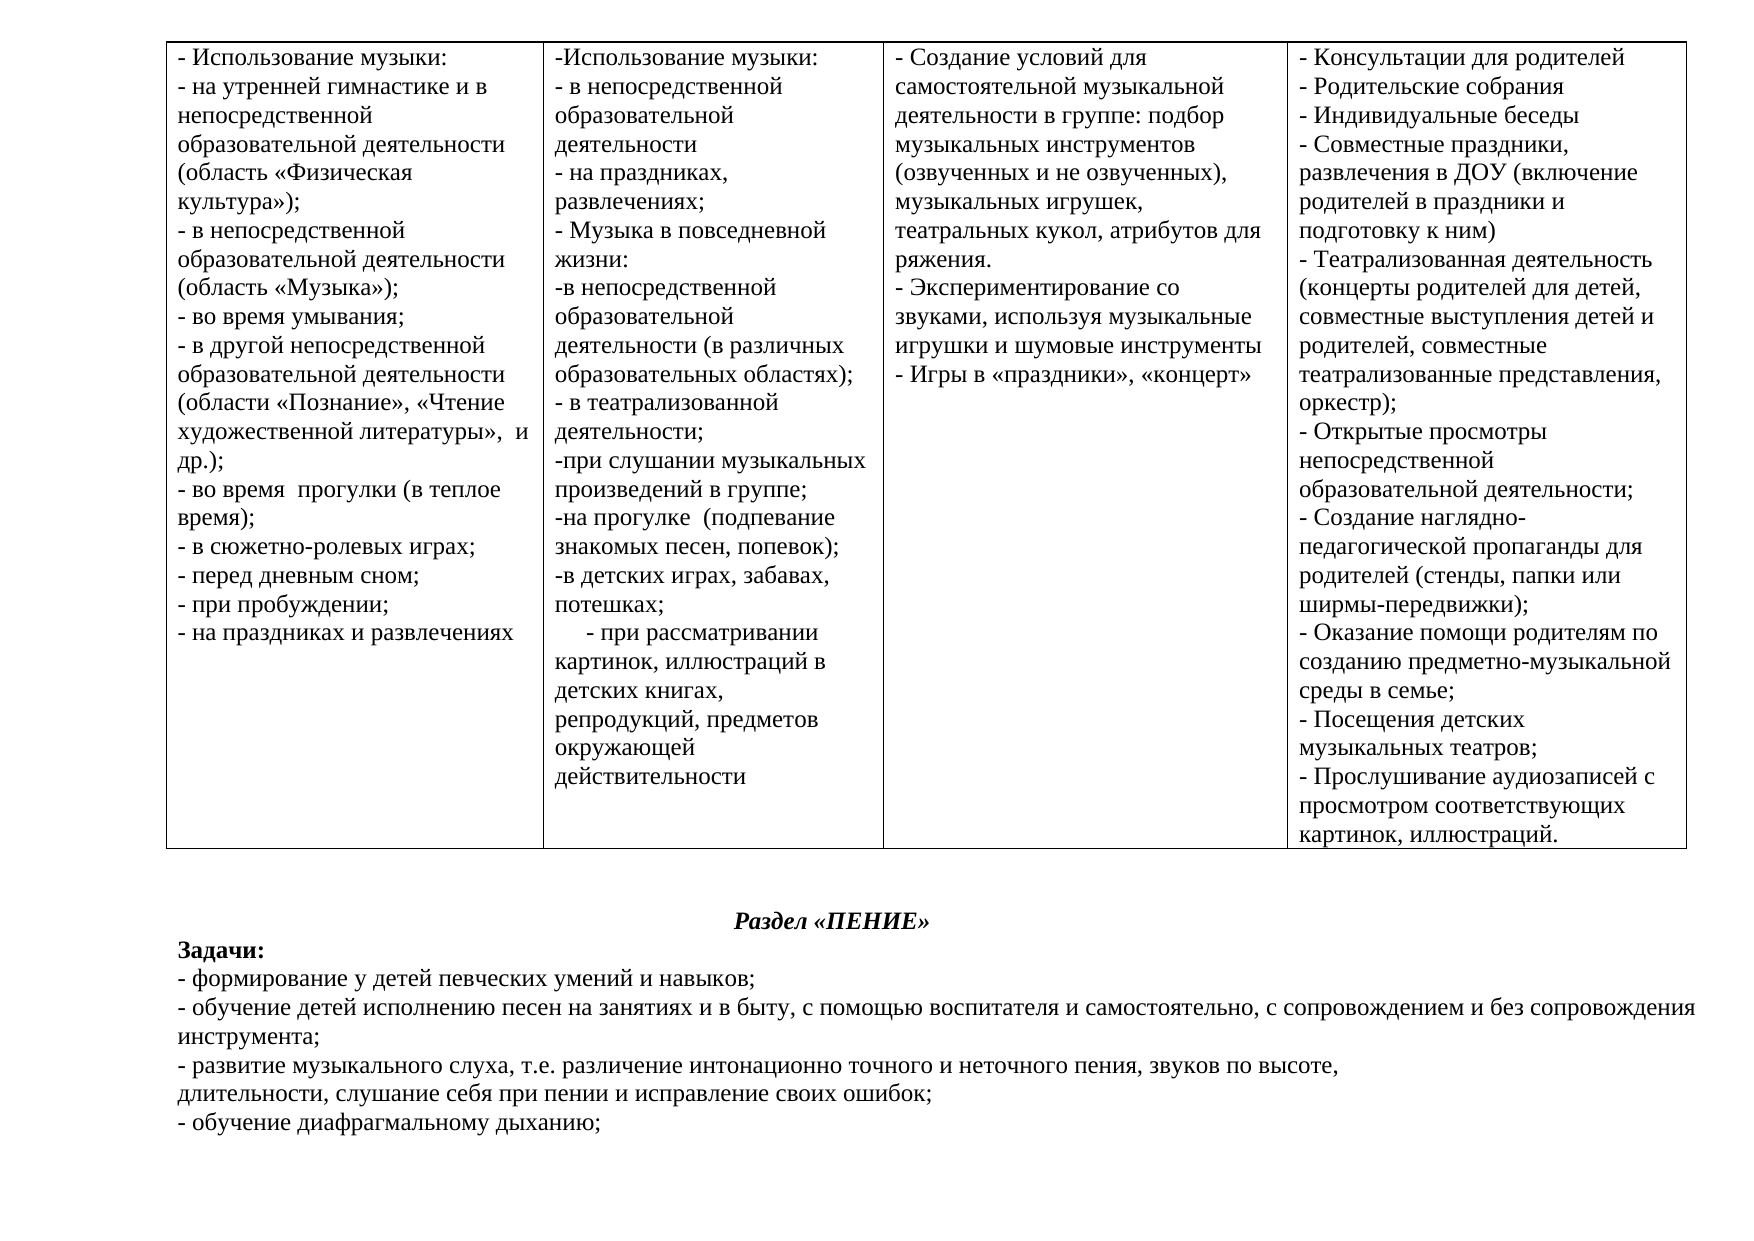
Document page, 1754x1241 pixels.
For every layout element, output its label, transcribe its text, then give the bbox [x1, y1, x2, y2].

text - обучение диафрагмальному дыханию; [177, 1107, 1698, 1136]
text - формирование у детей певческих умений и навыков; [177, 963, 1698, 992]
text Задачи: [177, 935, 1698, 963]
text Раздел «ПЕНИЕ» [177, 906, 1698, 935]
table_cell -Использование музыки: - в непосредственной образовательной деятельности - на праздниках, развлечениях; - Музыка в повседневной жизни: -в непосредственной образовательной деятельности (в различных образовательных областях); - в театрализованной деятельности; -при слушании музыкальных произведений в группе; -на прогулке (подпевание знакомых песен, попевок); -в детских играх, забавах, потешках; - при рассматривании картинок, иллюстраций в детских книгах, репродукций, предметов окружающей действительности [544, 43, 883, 847]
table_cell - Использование музыки: - на утренней гимнастике и в непосредственной образовательной деятельности (область «Физическая культура»); - в непосредственной образовательной деятельности (область «Музыка»); - во время умывания; - в другой непосредственной образовательной деятельности (области «Познание», «Чтение художественной литературы», и др.); - во время прогулки (в теплое время); - в сюжетно-ролевых играх; - перед дневным сном; - при пробуждении; - на праздниках и развлечениях [167, 43, 543, 847]
text длительности, слушание себя при пении и исправление своих ошибок; [177, 1078, 1698, 1107]
text - развитие музыкального слуха, т.е. различение интонационно точного и неточного пения, звуков по высоте, [177, 1050, 1698, 1078]
table_cell - Консультации для родителей - Родительские собрания - Индивидуальные беседы - Совместные праздники, развлечения в ДОУ (включение родителей в праздники и подготовку к ним) - Театрализованная деятельность (концерты родителей для детей, совместные выступления детей и родителей, совместные театрализованные представления, оркестр); - Открытые просмотры непосредственной образовательной деятельности; - Создание наглядно-педагогической пропаганды для родителей (стенды, папки или ширмы-передвижки); - Оказание помощи родителям по созданию предметно-музыкальной среды в семье; - Посещения детских музыкальных театров; - Прослушивание аудиозаписей с просмотром соответствующих картинок, иллюстраций. [1288, 43, 1686, 847]
text - обучение детей исполнению песен на занятиях и в быту, с помощью воспитателя и самостоятельно, с сопровождением и без сопровождения инструмента; [177, 992, 1698, 1050]
table_cell - Создание условий для самостоятельной музыкальной деятельности в группе: подбор музыкальных инструментов (озвученных и не озвученных), музыкальных игрушек, театральных кукол, атрибутов для ряжения. - Экспериментирование со звуками, используя музыкальные игрушки и шумовые инструменты - Игры в «праздники», «концерт» [884, 43, 1287, 847]
